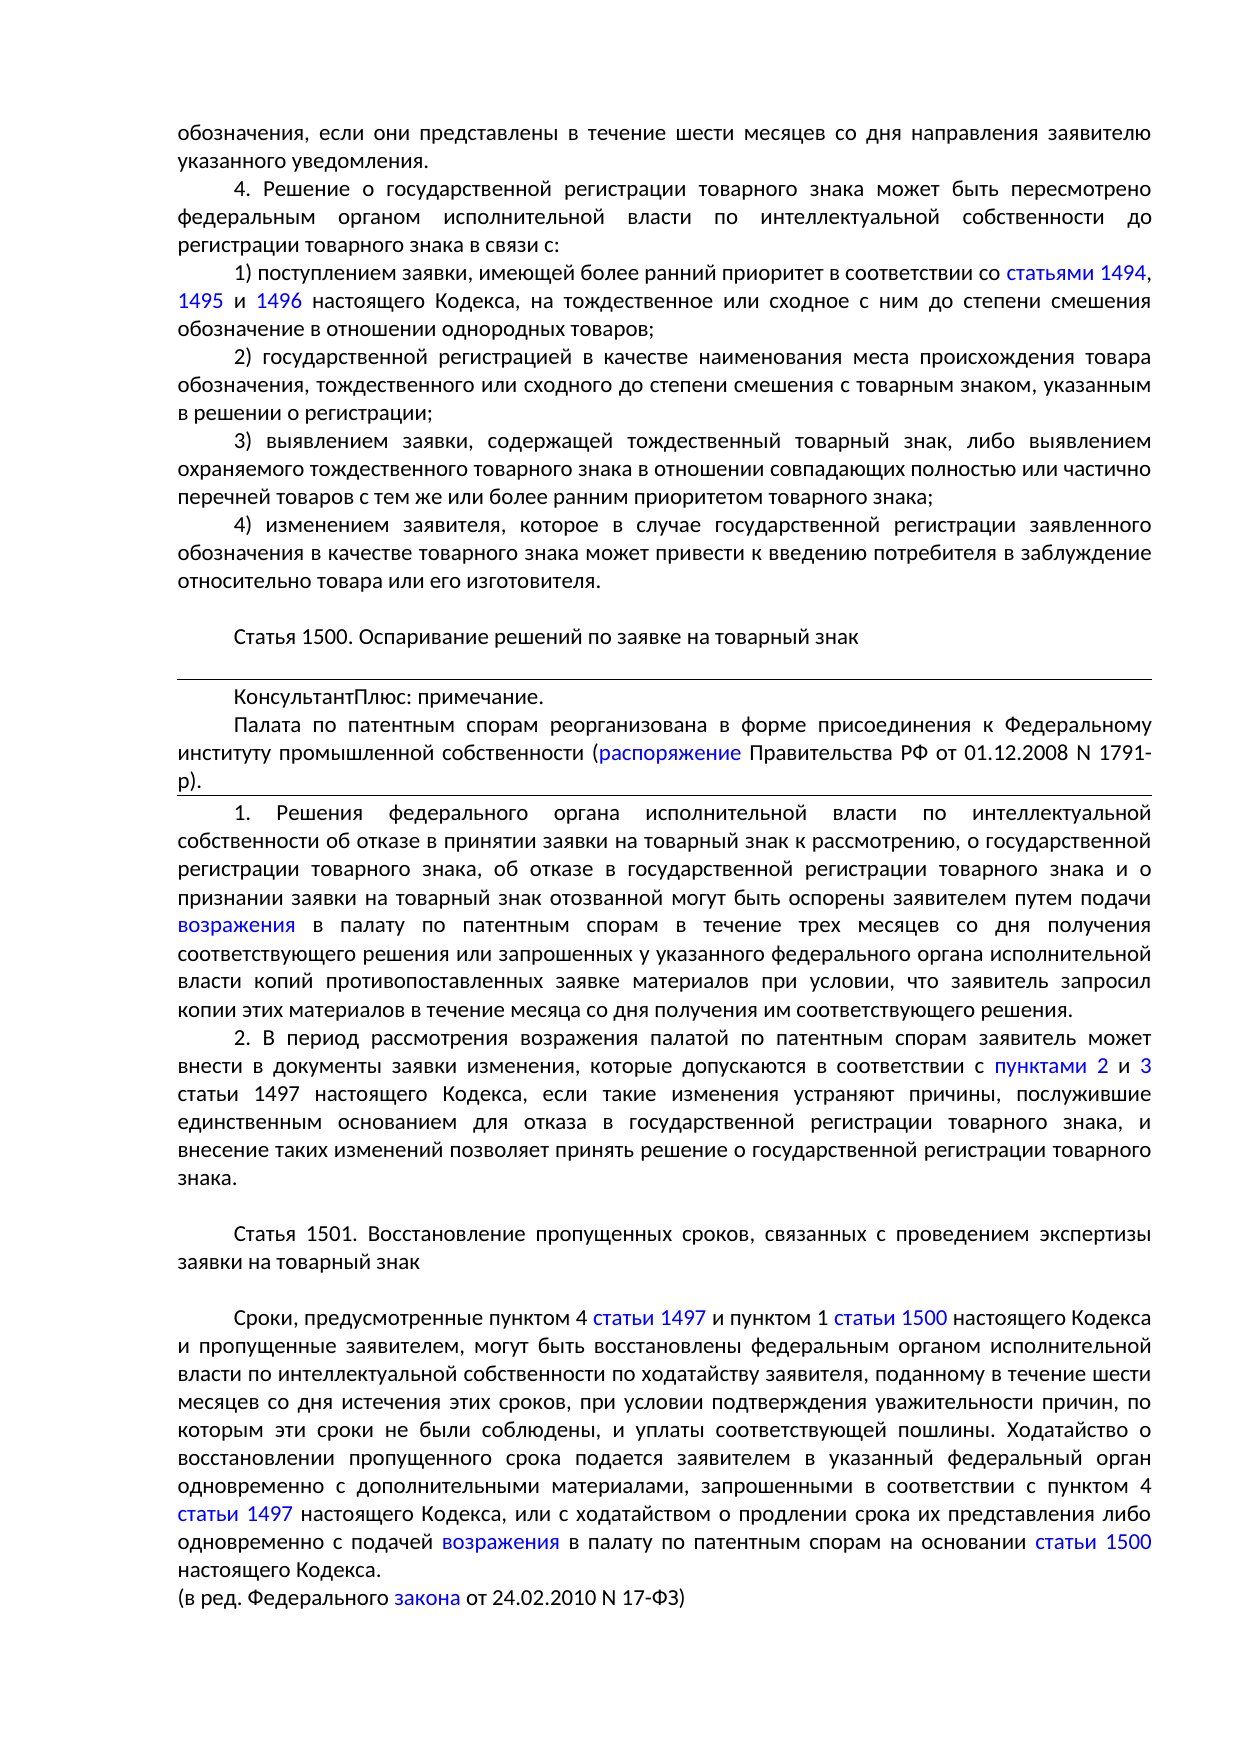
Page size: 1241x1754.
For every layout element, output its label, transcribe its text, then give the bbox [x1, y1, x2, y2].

text 1) поступлением заявки, имеющей более ранний приоритет в соответствии со статьями 1494, 1495 и 1496 настоящего Кодекса, на тождественное или сходное с ним до степени смешения обозначение в отношении однородных товаров; [177, 258, 1152, 342]
text 3) выявлением заявки, содержащей тождественный товарный знак, либо выявлением охраняемого тождественного товарного знака в отношении совпадающих полностью или частично перечней товаров с тем же или более ранним приоритетом товарного знака; [177, 426, 1152, 510]
text КонсультантПлюс: примечание. [177, 682, 1152, 711]
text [177, 118, 1152, 174]
text Палата по патентным спорам реорганизована в форме присоединения к Федеральному институту промышленной собственности (распоряжение Правительства РФ от 01.12.2008 N 1791-р). [177, 711, 1152, 794]
text Сроки, предусмотренные пунктом 4 статьи 1497 и пунктом 1 статьи 1500 настоящего Кодекса и пропущенные заявителем, могут быть восстановлены федеральным органом исполнительной власти по интеллектуальной собственности по ходатайству заявителя, поданному в течение шести месяцев со дня истечения этих сроков, при условии подтверждения уважительности причин, по которым эти сроки не были соблюдены, и уплаты соответствующей пошлины. Ходатайство о восстановлении пропущенного срока подается заявителем в указанный федеральный орган одновременно с дополнительными материалами, запрошенными в соответствии с пунктом 4 статьи 1497 настоящего Кодекса, или с ходатайством о продлении срока их представления либо одновременно с подачей возражения в палату по патентным спорам на основании статьи 1500 настоящего Кодекса. [177, 1303, 1152, 1583]
text Статья 1501. Восстановление пропущенных сроков, связанных с проведением экспертизы заявки на товарный знак [177, 1219, 1152, 1275]
text Статья 1500. Оспаривание решений по заявке на товарный знак [177, 622, 1152, 651]
text 1. Решения федерального органа исполнительной власти по интеллектуальной собственности об отказе в принятии заявки на товарный знак к рассмотрению, о государственной регистрации товарного знака, об отказе в государственной регистрации товарного знака и о признании заявки на товарный знак отозванной могут быть оспорены заявителем путем подачи возражения в палату по патентным спорам в течение трех месяцев со дня получения соответствующего решения или запрошенных у указанного федерального органа исполнительной власти копий противопоставленных заявке материалов при условии, что заявитель запросил копии этих материалов в течение месяца со дня получения им соответствующего решения. [177, 798, 1152, 1023]
text 2) государственной регистрацией в качестве наименования места происхождения товара обозначения, тождественного или сходного до степени смешения с товарным знаком, указанным в решении о регистрации; [177, 342, 1152, 426]
text 4) изменением заявителя, которое в случае государственной регистрации заявленного обозначения в качестве товарного знака может привести к введению потребителя в заблуждение относительно товара или его изготовителя. [177, 510, 1152, 594]
text 4. Решение о государственной регистрации товарного знака может быть пересмотрено федеральным органом исполнительной власти по интеллектуальной собственности до регистрации товарного знака в связи с: [177, 174, 1152, 258]
text 2. В период рассмотрения возражения палатой по патентным спорам заявитель может внести в документы заявки изменения, которые допускаются в соответствии с пунктами 2 и 3 статьи 1497 настоящего Кодекса, если такие изменения устраняют причины, послужившие единственным основанием для отказа в государственной регистрации товарного знака, и внесение таких изменений позволяет принять решение о государственной регистрации товарного знака. [177, 1023, 1152, 1191]
text (в ред. Федерального закона от 24.02.2010 N 17-ФЗ) [177, 1583, 1152, 1611]
